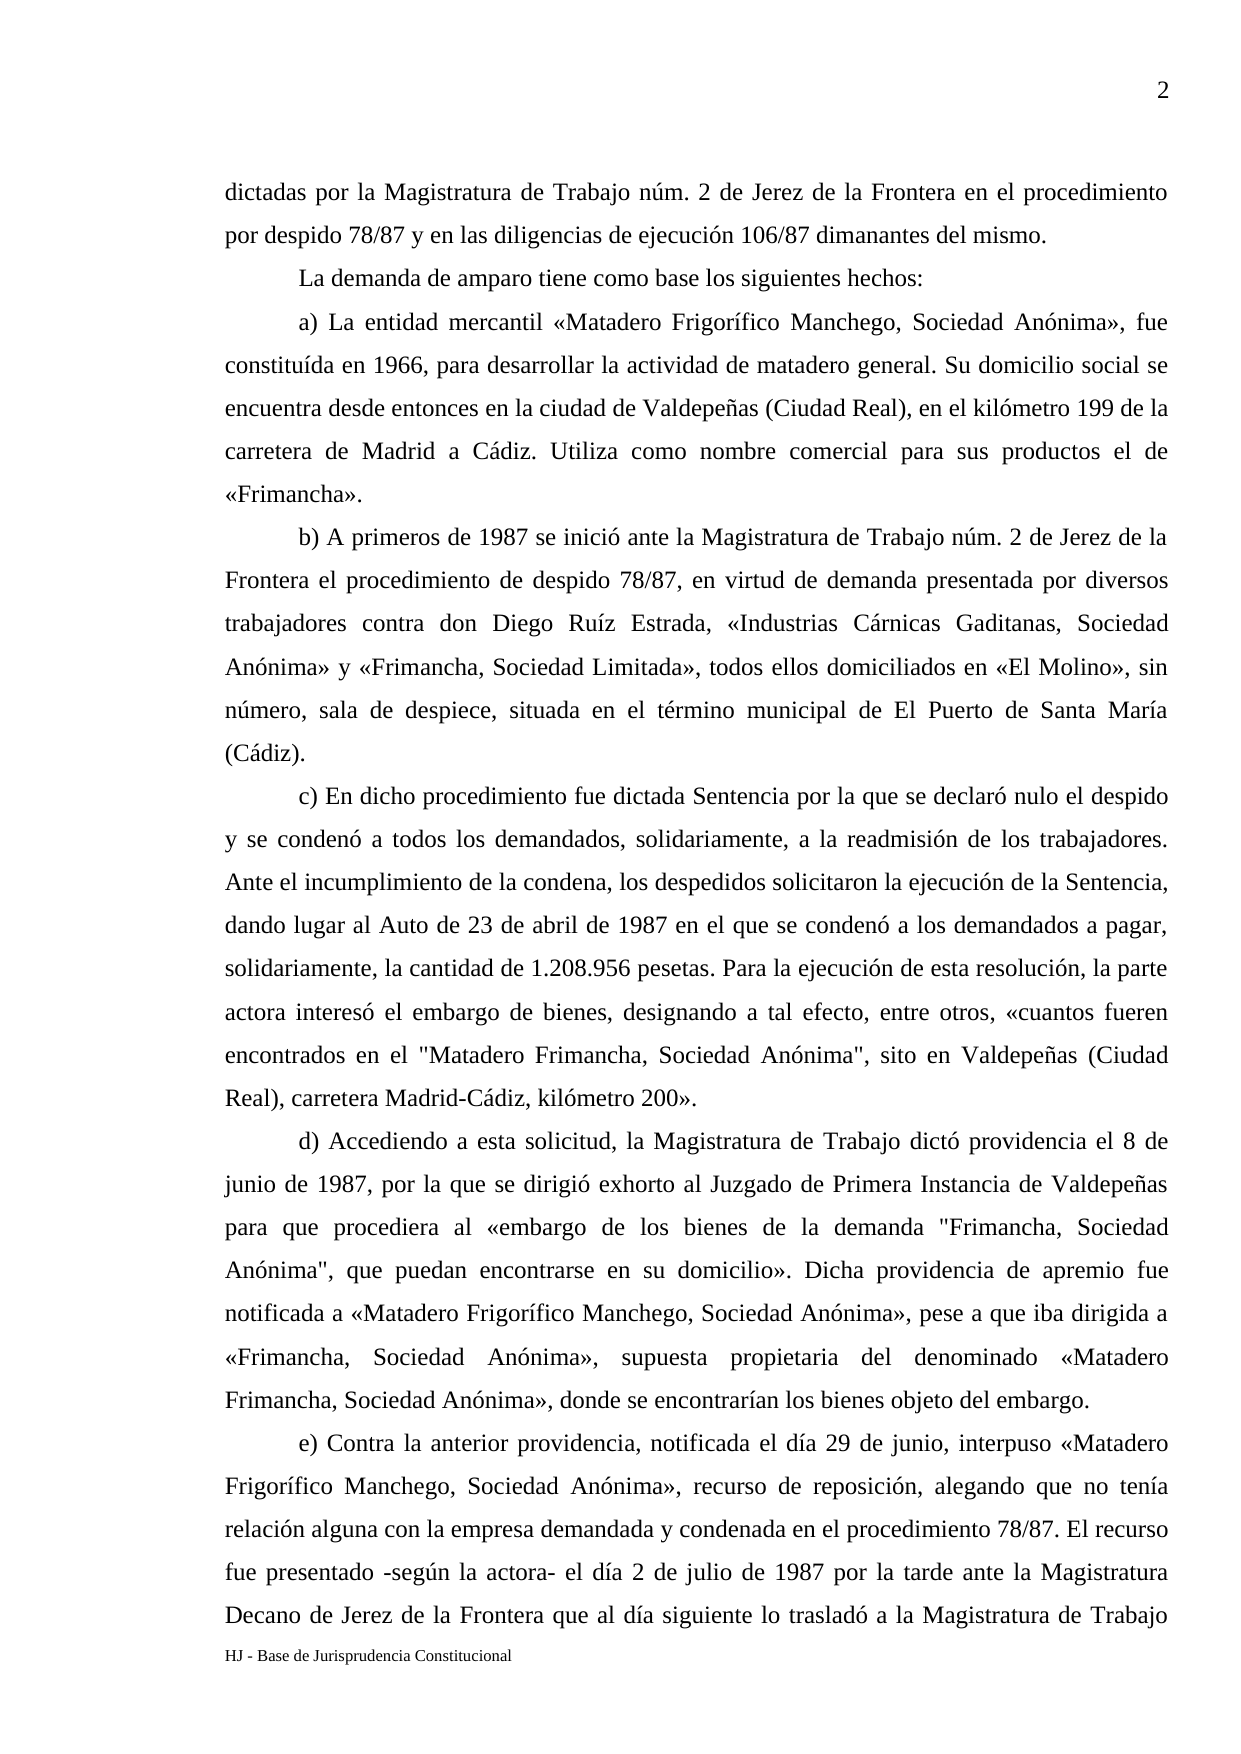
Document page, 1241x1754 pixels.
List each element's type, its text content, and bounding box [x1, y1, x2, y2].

text b) A primeros de 1987 se inició ante la Magistratura de Trabajo núm. 2 de Jerez de la Frontera el procedimiento de despido 78/87, en virtud de demanda presentada por diversos trabajadores contra don Diego Ruíz Estrada, «Industrias Cárnicas Gaditanas, Sociedad Anónima» y «Frimancha, Sociedad Limitada», todos ellos domiciliados en «El Molino», sin número, sala de despiece, situada en el término municipal de El Puerto de Santa María (Cádiz). [224, 522, 1169, 767]
text d) Accediendo a esta solicitud, la Magistratura de Trabajo dictó providencia el 8 de junio de 1987, por la que se dirigió exhorto al Juzgado de Primera Instancia de Valdepeñas para que procediera al «embargo de los bienes de la demanda "Frimancha, Sociedad Anónima", que puedan encontrarse en su domicilio». Dicha providencia de apremio fue notificada a «Matadero Frigorífico Manchego, Sociedad Anónima», pese a que iba dirigida a «Frimancha, Sociedad Anónima», supuesta propietaria del denominado «Matadero Frimancha, Sociedad Anónima», donde se encontrarían los bienes objeto del embargo. [224, 1126, 1169, 1413]
text La demanda de amparo tiene como base los siguientes hechos: [224, 263, 1169, 292]
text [224, 177, 1169, 249]
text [224, 1428, 1169, 1629]
text c) En dicho procedimiento fue dictada Sentencia por la que se declaró nulo el despido y se condenó a todos los demandados, solidariamente, a la readmisión de los trabajadores. Ante el incumplimiento de la condena, los despedidos solicitaron la ejecución de la Sentencia, dando lugar al Auto de 23 de abril de 1987 en el que se condenó a los demandados a pagar, solidariamente, la cantidad de 1.208.956 pesetas. Para la ejecución de esta resolución, la parte actora interesó el embargo de bienes, designando a tal efecto, entre otros, «cuantos fueren encontrados en el "Matadero Frimancha, Sociedad Anónima", sito en Valdepeñas (Ciudad Real), carretera Madrid-Cádiz, kilómetro 200». [224, 781, 1169, 1112]
text a) La entidad mercantil «Matadero Frigorífico Manchego, Sociedad Anónima», fue constituída en 1966, para desarrollar la actividad de matadero general. Su domicilio social se encuentra desde entonces en la ciudad de Valdepeñas (Ciudad Real), en el kilómetro 199 de la carretera de Madrid a Cádiz. Utiliza como nombre comercial para sus productos el de «Frimancha». [224, 307, 1169, 508]
